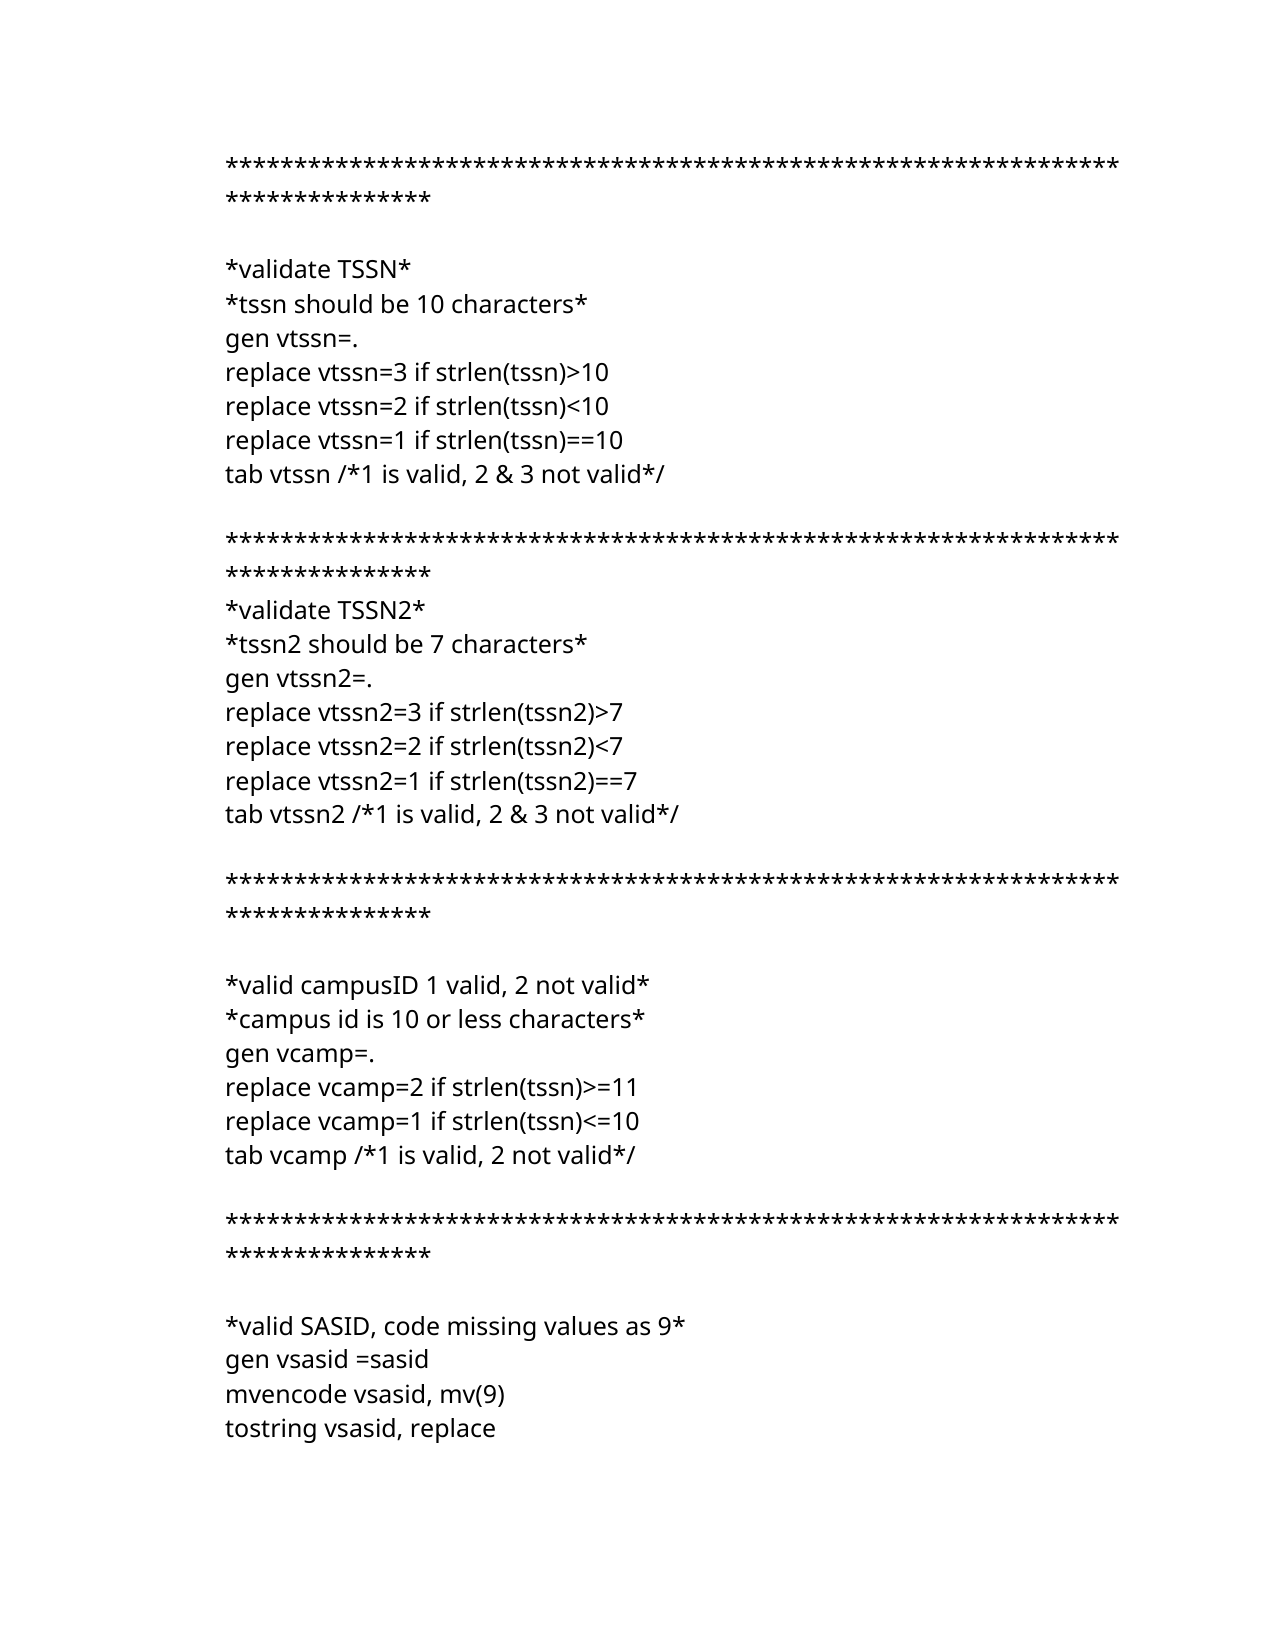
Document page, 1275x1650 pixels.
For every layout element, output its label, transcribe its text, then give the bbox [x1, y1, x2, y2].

text tab vtssn2 /*1 is valid, 2 & 3 not valid*/ [225, 797, 1125, 831]
text *tssn2 should be 7 characters* [225, 627, 1125, 661]
text replace vcamp=1 if strlen(tssn)<=10 [225, 1104, 1125, 1138]
text replace vtssn2=3 if strlen(tssn2)>7 [225, 695, 1125, 729]
text *valid SASID, code missing values as 9* [225, 1308, 1125, 1342]
text ******************************************************************************** [225, 1206, 1125, 1274]
text *tssn should be 10 characters* [225, 286, 1125, 320]
text gen vsasid =sasid [225, 1342, 1125, 1376]
text ******************************************************************************** [225, 525, 1125, 593]
text gen vcamp=. [225, 1036, 1125, 1070]
text gen vtssn=. [225, 320, 1125, 354]
text replace vtssn=3 if strlen(tssn)>10 [225, 354, 1125, 388]
text ******************************************************************************** [225, 150, 1125, 218]
text replace vtssn=1 if strlen(tssn)==10 [225, 422, 1125, 457]
text *campus id is 10 or less characters* [225, 1002, 1125, 1036]
text replace vtssn2=1 if strlen(tssn2)==7 [225, 763, 1125, 797]
text gen vtssn2=. [225, 661, 1125, 695]
text tab vcamp /*1 is valid, 2 not valid*/ [225, 1138, 1125, 1172]
text ******************************************************************************** [225, 865, 1125, 933]
text *validate TSSN* [225, 252, 1125, 286]
text mvencode vsasid, mv(9) [225, 1376, 1125, 1410]
text replace vcamp=2 if strlen(tssn)>=11 [225, 1070, 1125, 1104]
text replace vtssn=2 if strlen(tssn)<10 [225, 388, 1125, 422]
text replace vtssn2=2 if strlen(tssn2)<7 [225, 729, 1125, 763]
text *valid campusID 1 valid, 2 not valid* [225, 967, 1125, 1002]
text *validate TSSN2* [225, 593, 1125, 627]
text tab vtssn /*1 is valid, 2 & 3 not valid*/ [225, 457, 1125, 491]
text tostring vsasid, replace [225, 1410, 1125, 1444]
